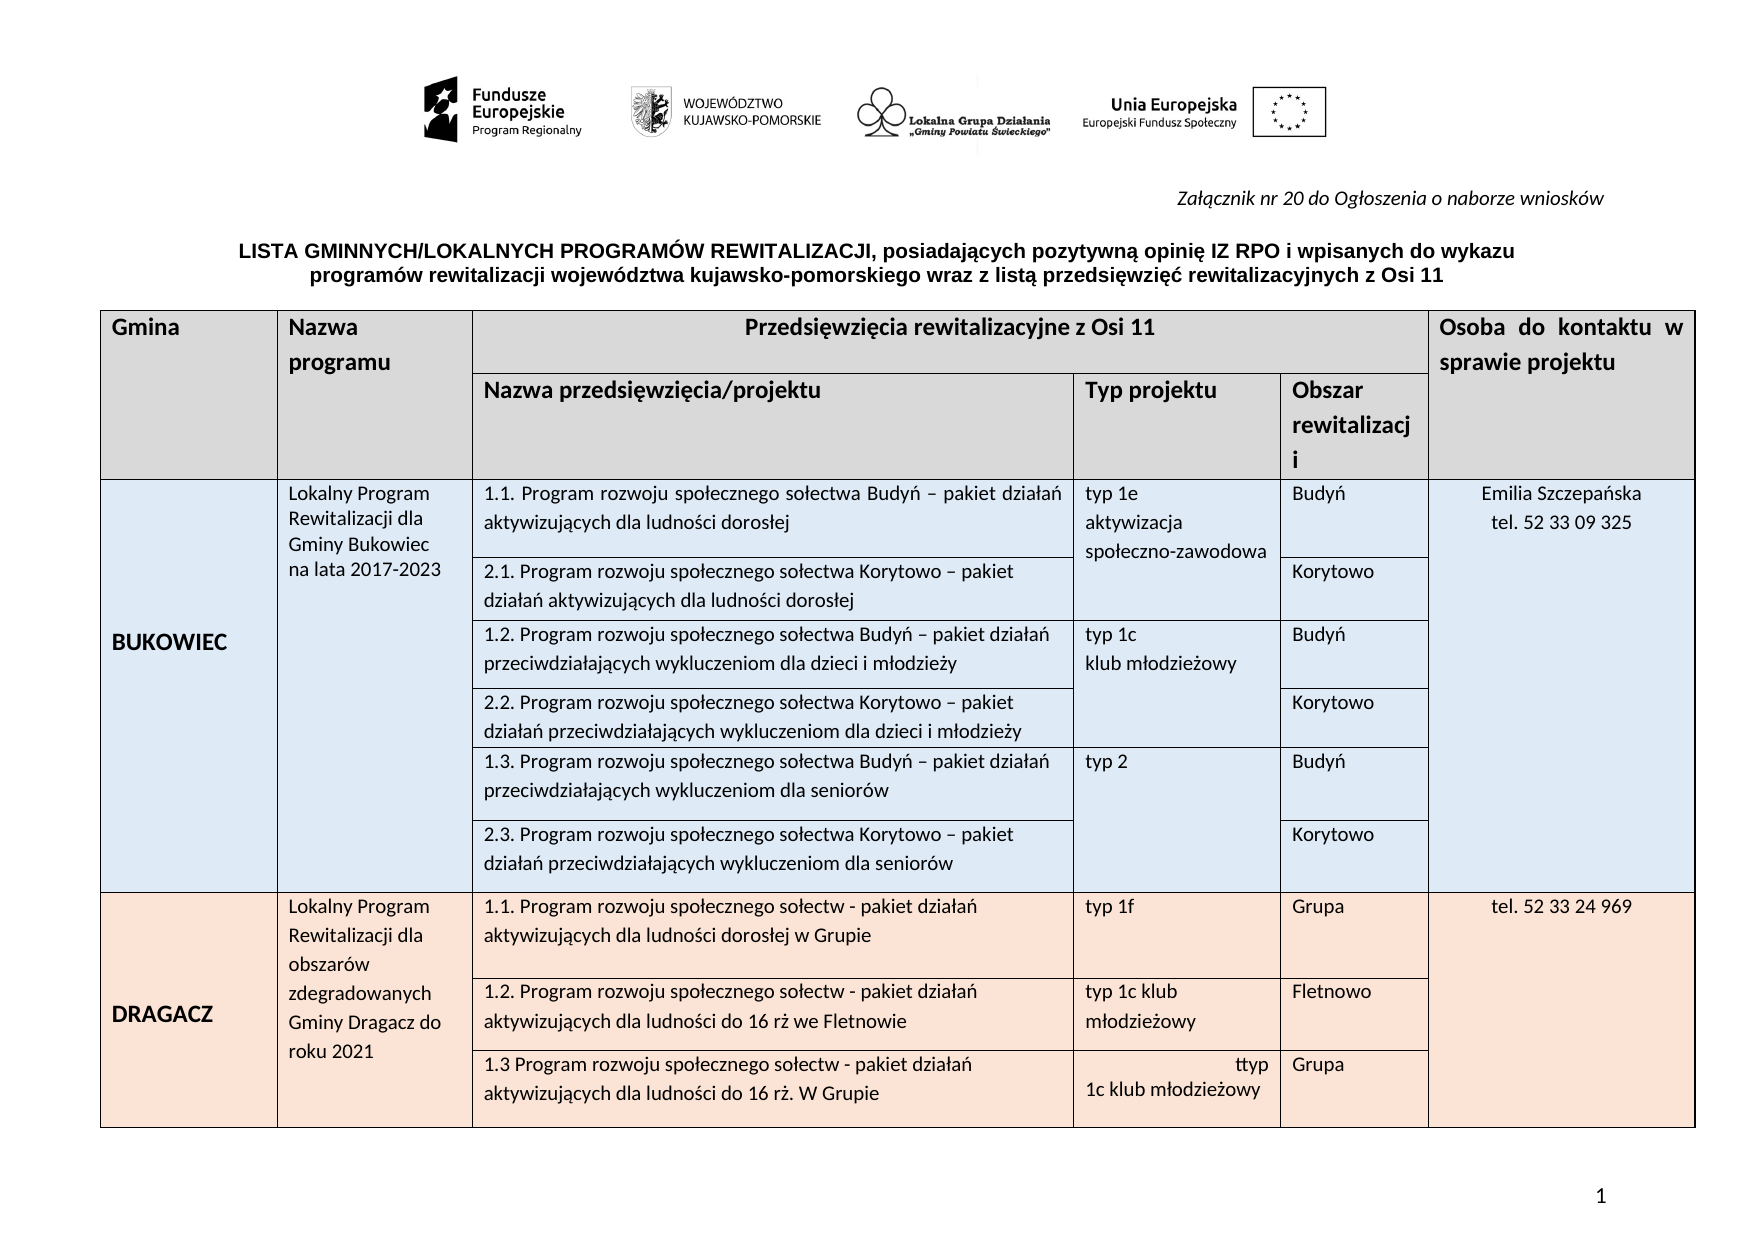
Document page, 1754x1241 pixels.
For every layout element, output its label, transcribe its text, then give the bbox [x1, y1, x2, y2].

table_cell 1.1. Program rozwoju społecznego sołectw - pakiet działań aktywizujących dla ludności dorosłej w Grupie [473, 893, 1073, 978]
table_cell Budyń [1281, 748, 1428, 820]
table_cell typ 1f [1074, 893, 1280, 978]
text programów rewitalizacji województwa kujawsko-pomorskiego wraz z listą przedsięwzięć rewitalizacyjnych z Osi 11 [148, 262, 1606, 286]
table_cell Typ projektu [1074, 374, 1280, 479]
table_header Nazwa programu [278, 311, 472, 479]
table_cell Fletnowo [1281, 979, 1428, 1050]
table_cell 1.2. Program rozwoju społecznego sołectw - pakiet działań aktywizujących dla ludności do 16 rż we Fletnowie [473, 979, 1073, 1050]
table_cell tel. 52 33 24 969 [1429, 893, 1694, 1127]
table_cell 1.2. Program rozwoju społecznego sołectwa Budyń – pakiet działań przeciwdziałających wykluczeniom dla dzieci i młodzieży [473, 621, 1073, 688]
table_cell 1.1. Program rozwoju społecznego sołectwa Budyń – pakiet działań aktywizujących dla ludności dorosłej [473, 480, 1073, 557]
table_cell ttyp 1c klub młodzieżowy [1074, 1051, 1280, 1127]
table_cell Korytowo [1281, 821, 1428, 892]
table_cell 2.1. Program rozwoju społecznego sołectwa Korytowo – pakiet działań aktywizujących dla ludności dorosłej [473, 558, 1073, 620]
table_cell 2.3. Program rozwoju społecznego sołectwa Korytowo – pakiet działań przeciwdziałających wykluczeniom dla seniorów [473, 821, 1073, 892]
table_cell BUKOWIEC [101, 480, 277, 892]
table_cell 2.2. Program rozwoju społecznego sołectwa Korytowo – pakiet działań przeciwdziałających wykluczeniom dla dzieci i młodzieży [473, 689, 1073, 747]
table_cell Budyń [1281, 621, 1428, 688]
table_cell Budyń [1281, 480, 1428, 557]
table_cell typ 1e aktywizacja społeczno-zawodowa [1074, 480, 1280, 620]
table_cell Grupa [1281, 893, 1428, 978]
table_cell Lokalny Program Rewitalizacji dla Gminy Bukowiec na lata 2017-2023 [278, 480, 472, 892]
table_cell typ 1c klub młodzieżowy [1074, 979, 1280, 1050]
table_cell 1.3 Program rozwoju społecznego sołectw - pakiet działań aktywizujących dla ludności do 16 rż. W Grupie [473, 1051, 1073, 1127]
table_cell Grupa [1281, 1051, 1428, 1127]
table_cell Lokalny Program Rewitalizacji dla obszarów zdegradowanych Gminy Dragacz do roku 2021 [278, 893, 472, 1127]
table_cell Obszar rewitalizacji [1281, 374, 1428, 479]
table_cell Emilia Szczepańska tel. 52 33 09 325 [1429, 480, 1694, 892]
table_cell DRAGACZ [101, 893, 277, 1127]
table_header Gmina [101, 311, 277, 479]
text LISTA GMINNYCH/LOKALNYCH PROGRAMÓW REWITALIZACJI, posiadających pozytywną opinię IZ RPO i wpisanych do wykazu [148, 238, 1606, 262]
table_header Przedsięwzięcia rewitalizacyjne z Osi 11 [473, 311, 1428, 373]
table_cell Nazwa przedsięwzięcia/projektu [473, 374, 1073, 479]
table_cell 1.3. Program rozwoju społecznego sołectwa Budyń – pakiet działań przeciwdziałających wykluczeniom dla seniorów [473, 748, 1073, 820]
table_header Osoba do kontaktu w sprawie projektu [1429, 311, 1694, 479]
text Załącznik nr 20 do Ogłoszenia o naborze wniosków [148, 186, 1606, 211]
table_cell typ 1c klub młodzieżowy [1074, 621, 1280, 747]
table_cell Korytowo [1281, 558, 1428, 620]
picture [404, 59, 1350, 159]
table_cell typ 2 [1074, 748, 1280, 892]
table_cell Korytowo [1281, 689, 1428, 747]
